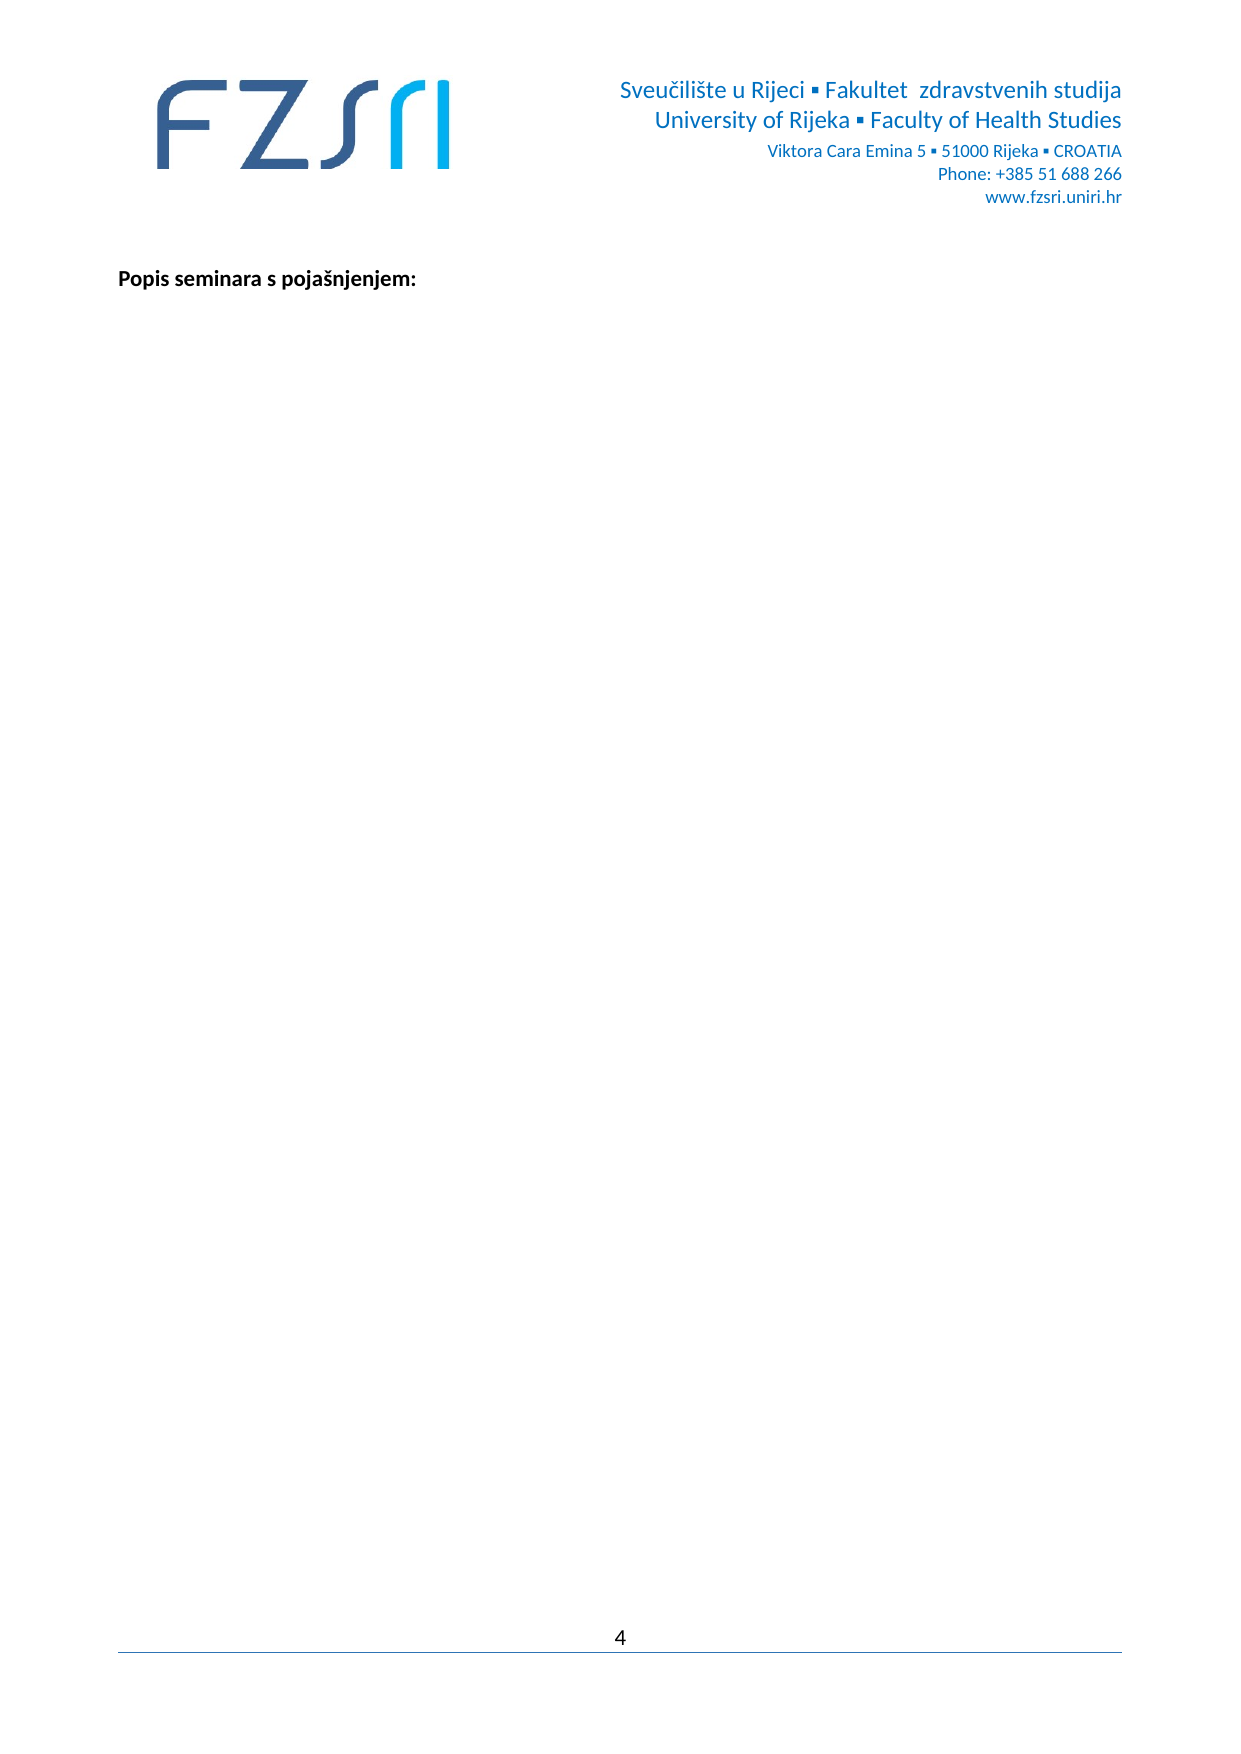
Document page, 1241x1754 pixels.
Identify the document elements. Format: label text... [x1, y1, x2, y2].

picture [153, 75, 457, 173]
subtitle Popis seminara s pojašnjenjem: [118, 264, 1122, 292]
